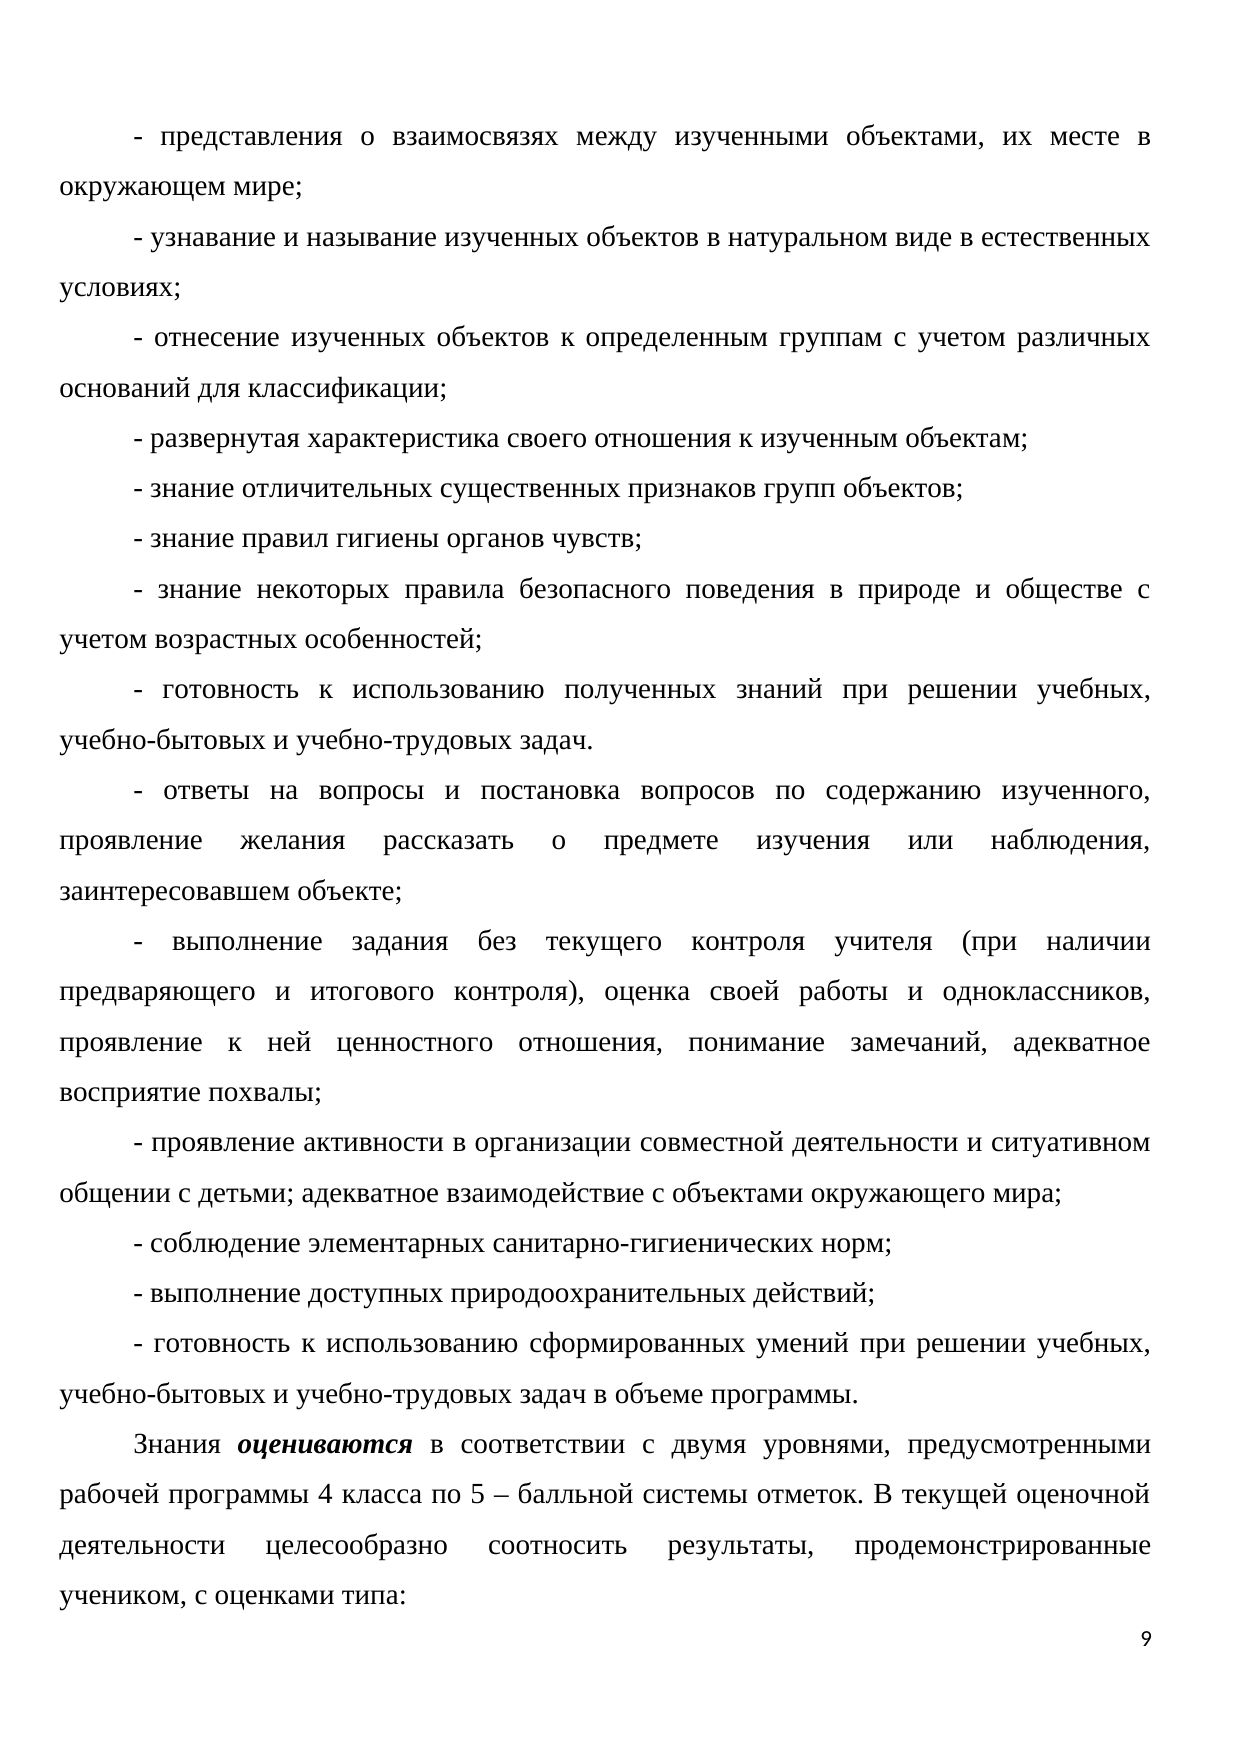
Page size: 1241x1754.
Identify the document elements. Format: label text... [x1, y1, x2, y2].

text - развернутая характеристика своего отношения к изученным объектам; [59, 420, 1152, 453]
list - выполнение задания без текущего контроля учителя (при наличии предваряющего и итогового контроля), оценка своей работы и одноклассников, проявление к ней ценностного отношения, понимание замечаний, адекватное восприятие похвалы; [59, 923, 1152, 1108]
list - знание правил гигиены органов чувств; [59, 521, 1152, 554]
list - знание некоторых правила безопасного поведения в природе и обществе с учетом возрастных особенностей; [59, 571, 1152, 655]
list - узнавание и называние изученных объектов в натуральном виде в естественных условиях; [59, 219, 1152, 303]
list - готовность к использованию полученных знаний при решении учебных, учебно-бытовых и учебно-трудовых задач. [59, 672, 1152, 755]
list - знание отличительных существенных признаков групп объектов; [59, 470, 1152, 504]
list - отнесение изученных объектов к определенным группам с учетом различных оснований для классификации; [59, 319, 1152, 403]
list - представления о взаимосвязях между изученными объектами, их месте в окружающем мире; [59, 118, 1152, 202]
list - проявление активности в организации совместной деятельности и ситуативном общении с детьми; адекватное взаимодействие с объектами окружающего мира; [59, 1124, 1152, 1208]
list - выполнение доступных природоохранительных действий; [59, 1275, 1152, 1309]
list - соблюдение элементарных санитарно-гигиенических норм; [59, 1225, 1152, 1258]
list - готовность к использованию сформированных умений при решении учебных, учебно-бытовых и учебно-трудовых задач в объеме программы. [59, 1326, 1152, 1409]
text Знания оцениваются в соответствии с двумя уровнями, предусмотренными рабочей программы 4 класса по 5 – балльной системы отметок. В текущей оценочной деятельности целесообразно соотносить результаты, продемонстрированные учеником, с оценками типа: [59, 1426, 1152, 1611]
list - ответы на вопросы и постановка вопросов по содержанию изученного, проявление желания рассказать о предмете изучения или наблюдения, заинтересовавшем объекте; [59, 772, 1152, 906]
